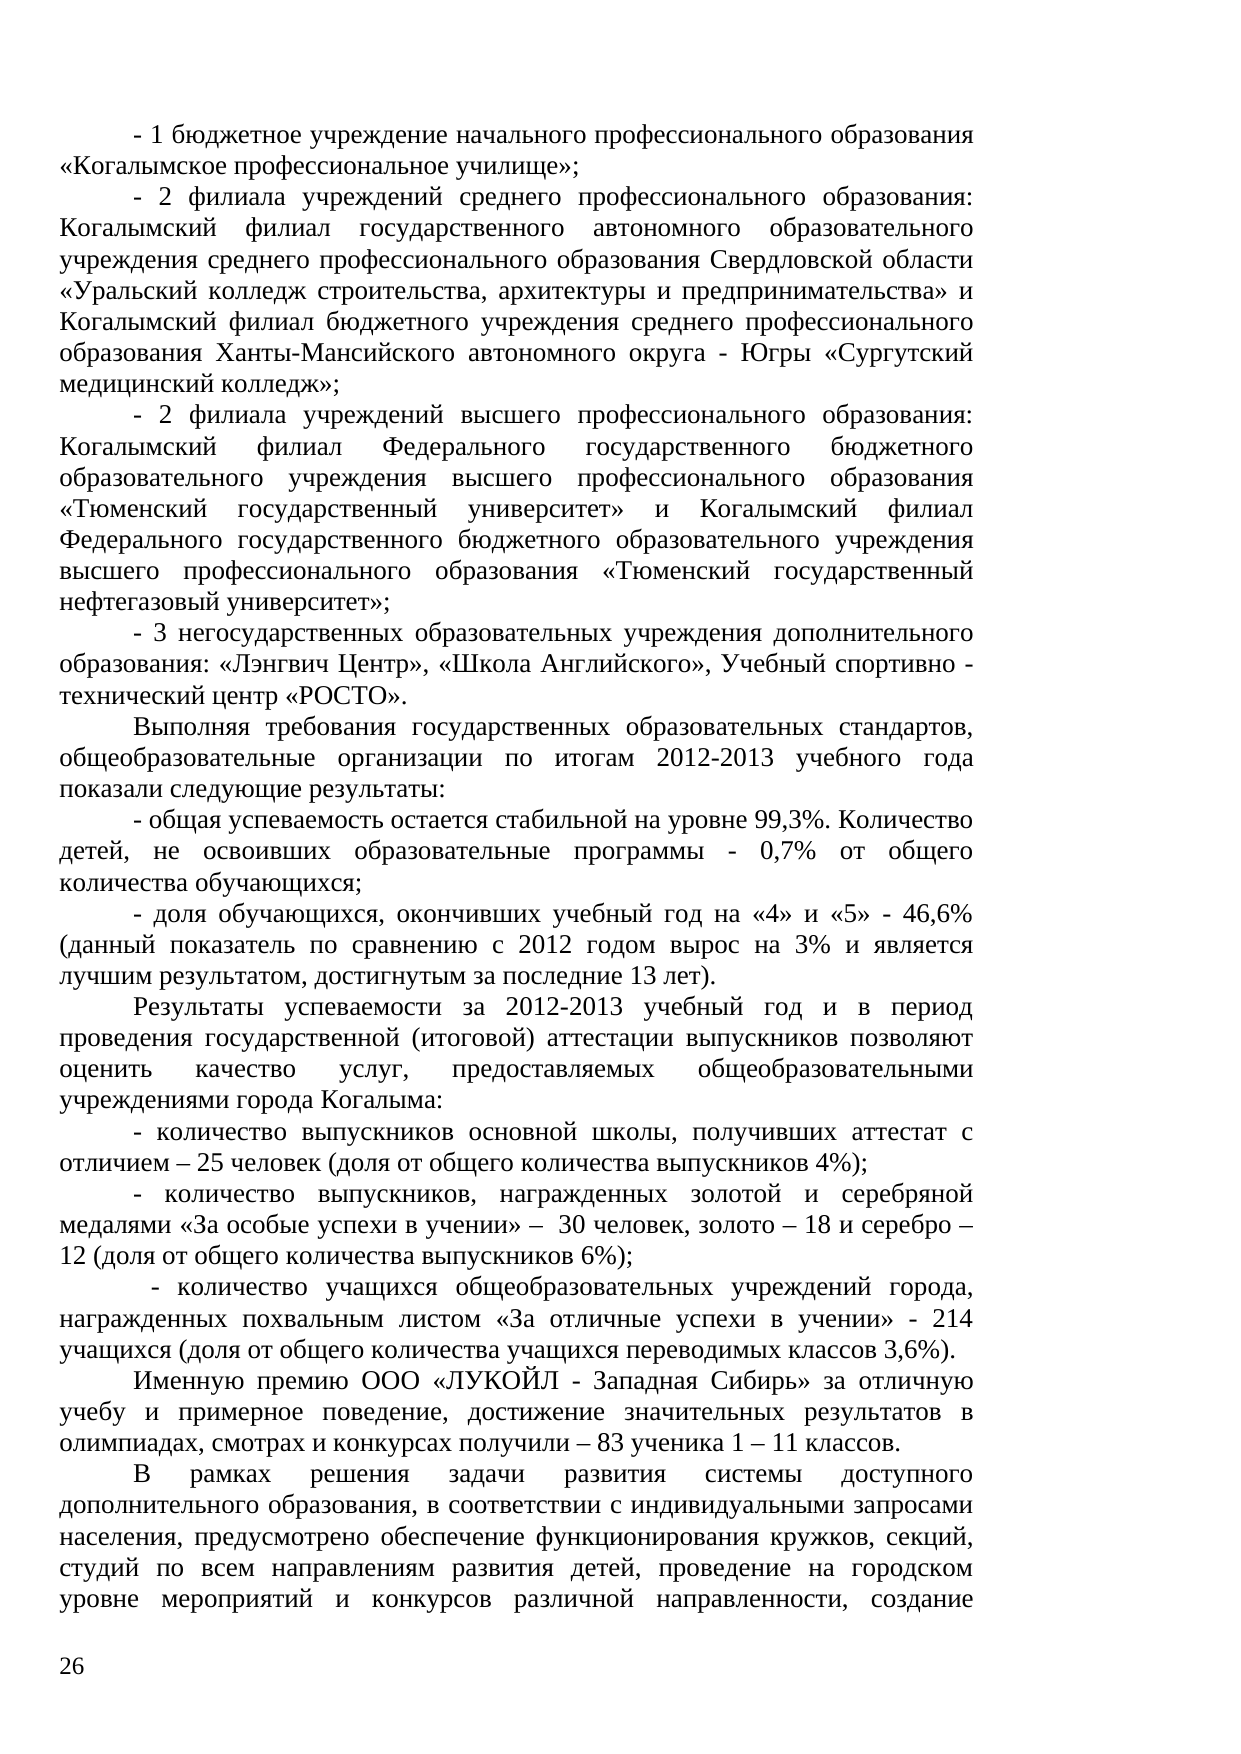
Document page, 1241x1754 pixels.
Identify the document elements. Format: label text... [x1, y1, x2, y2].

text - количество выпускников основной школы, получивших аттестат с отличием – 25 человек (доля от общего количества выпускников 4%); [59, 1115, 974, 1177]
text - доля обучающихся, окончивших учебный год на «4» и «5» - 46,6% (данный показатель по сравнению с 2012 годом вырос на 3% и является лучшим результатом, достигнутым за последние 13 лет). [59, 897, 974, 990]
text - 1 бюджетное учреждение начального профессионального образования «Когалымское профессиональное училище»; [59, 118, 974, 180]
text Выполняя требования государственных образовательных стандартов, общеобразовательные организации по итогам 2012-2013 учебного года показали следующие результаты: [59, 710, 974, 803]
text Результаты успеваемости за 2012-2013 учебный год и в период проведения государственной (итоговой) аттестации выпускников позволяют оценить качество услуг, предоставляемых общеобразовательными учреждениями города Когалыма: [59, 990, 974, 1115]
text Именную премию ООО «ЛУКОЙЛ - Западная Сибирь» за отличную учебу и примерное поведение, достижение значительных результатов в олимпиадах, смотрах и конкурсах получили – 83 ученика 1 – 11 классов. [59, 1364, 974, 1457]
text - количество выпускников, награжденных золотой и серебряной медалями «За особые успехи в учении» – 30 человек, золото – 18 и серебро – 12 (доля от общего количества выпускников 6%); [59, 1177, 974, 1271]
text - 2 филиала учреждений среднего профессионального образования: Когалымский филиал государственного автономного образовательного учреждения среднего профессионального образования Свердловской области «Уральский колледж строительства, архитектуры и предпринимательства» и Когалымский филиал бюджетного учреждения среднего профессионального образования Ханты-Мансийского автономного округа - Югры «Сургутский медицинский колледж»; [59, 180, 974, 398]
text - 3 негосударственных образовательных учреждения дополнительного образования: «Лэнгвич Центр», «Школа Английского», Учебный спортивно -технический центр «РОСТО». [59, 616, 974, 710]
text - общая успеваемость остается стабильной на уровне 99,3%. Количество детей, не освоивших образовательные программы - 0,7% от общего количества обучающихся; [59, 803, 974, 897]
text - количество учащихся общеобразовательных учреждений города, награжденных похвальным листом «За отличные успехи в учении» - 214 учащихся (доля от общего количества учащихся переводимых классов 3,6%). [59, 1271, 974, 1364]
text - 2 филиала учреждений высшего профессионального образования: Когалымский филиал Федерального государственного бюджетного образовательного учреждения высшего профессионального образования «Тюменский государственный университет» и Когалымский филиал Федерального государственного бюджетного образовательного учреждения высшего профессионального образования «Тюменский государственный нефтегазовый университет»; [59, 398, 974, 616]
